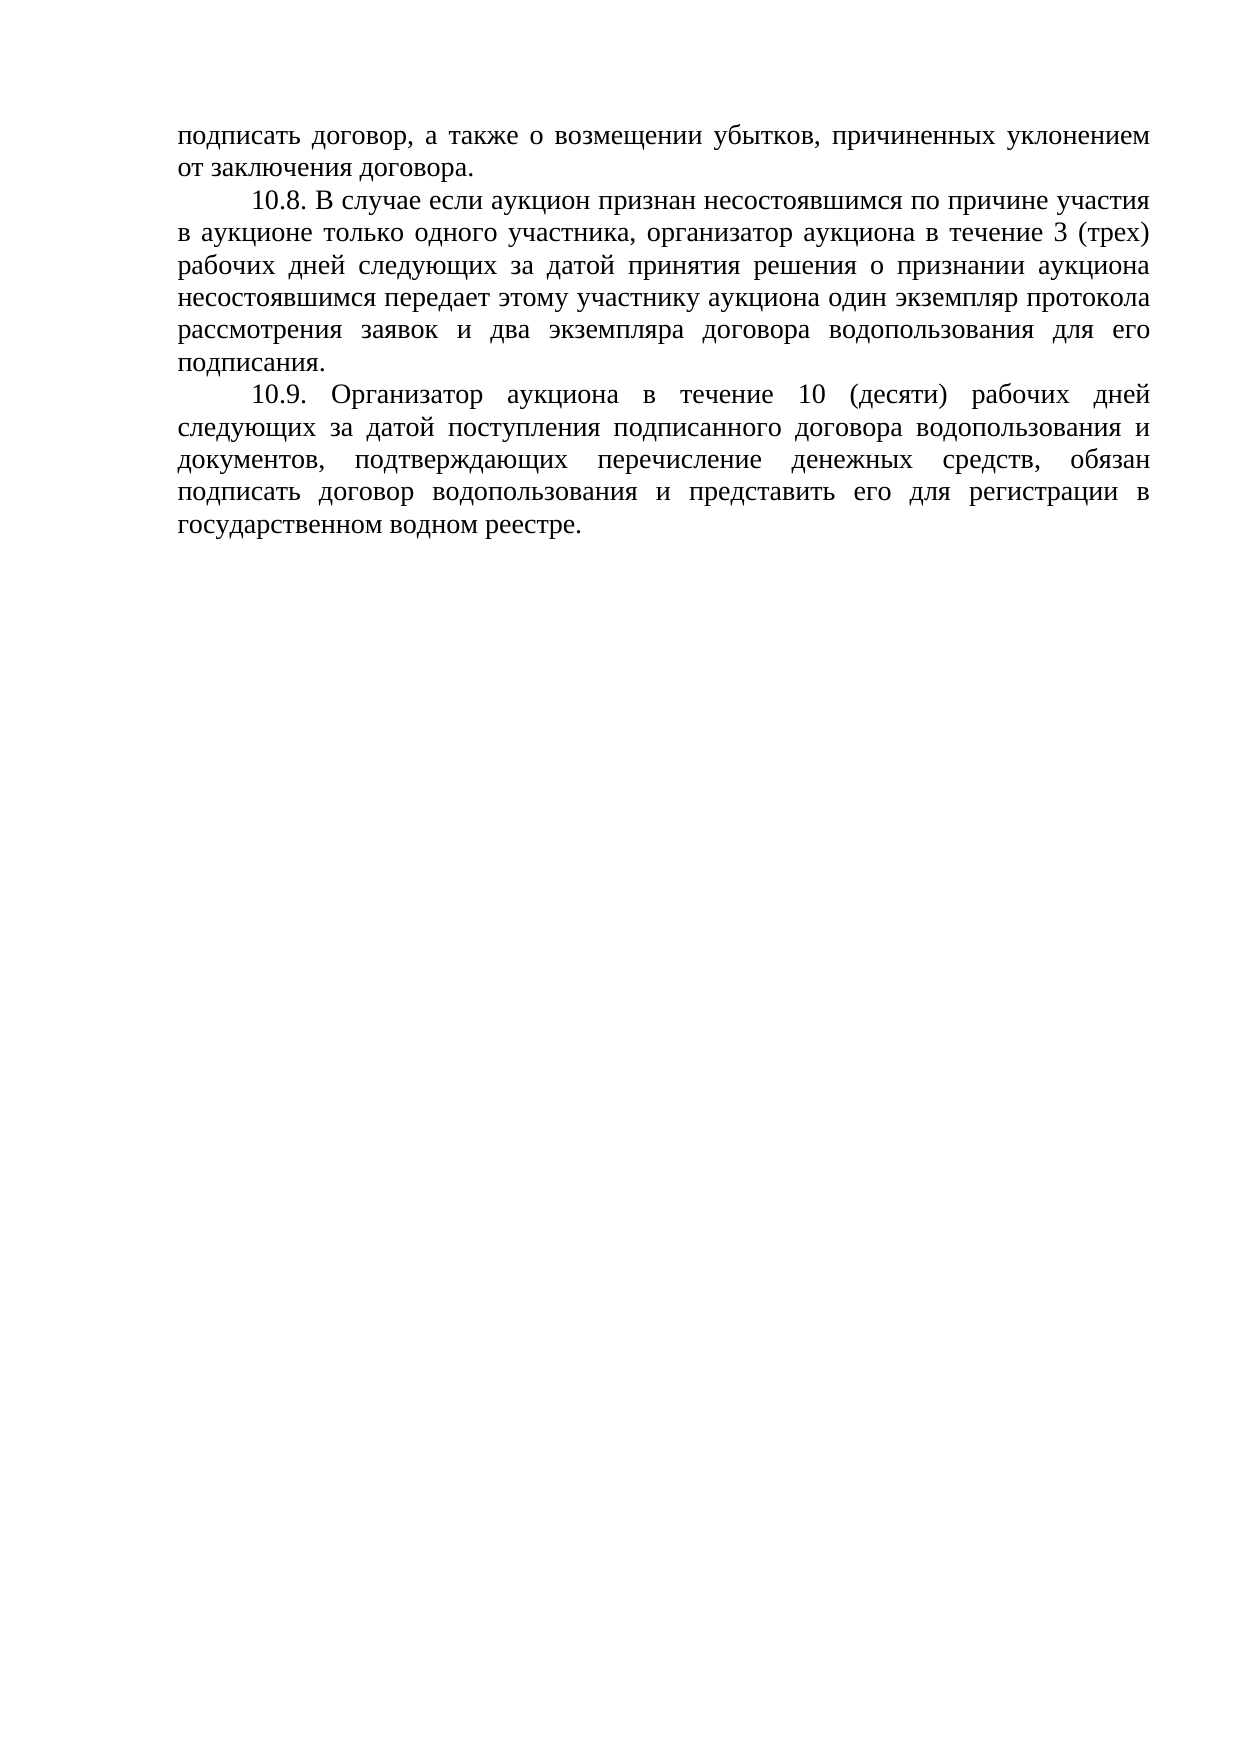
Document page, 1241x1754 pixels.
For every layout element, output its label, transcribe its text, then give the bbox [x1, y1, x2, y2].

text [177, 118, 1152, 183]
text 10.9. Организатор аукциона в течение 10 (десяти) рабочих дней следующих за датой поступления подписанного договора водопользования и документов, подтверждающих перечисление денежных средств, обязан подписать договор водопользования и представить его для регистрации в государственном водном реестре. [177, 377, 1152, 539]
text 10.8. В случае если аукцион признан несостоявшимся по причине участия в аукционе только одного участника, организатор аукциона в течение 3 (трех) рабочих дней следующих за датой принятия решения о признании аукциона несостоявшимся передает этому участнику аукциона один экземпляр протокола рассмотрения заявок и два экземпляра договора водопользования для его подписания. [177, 183, 1152, 377]
